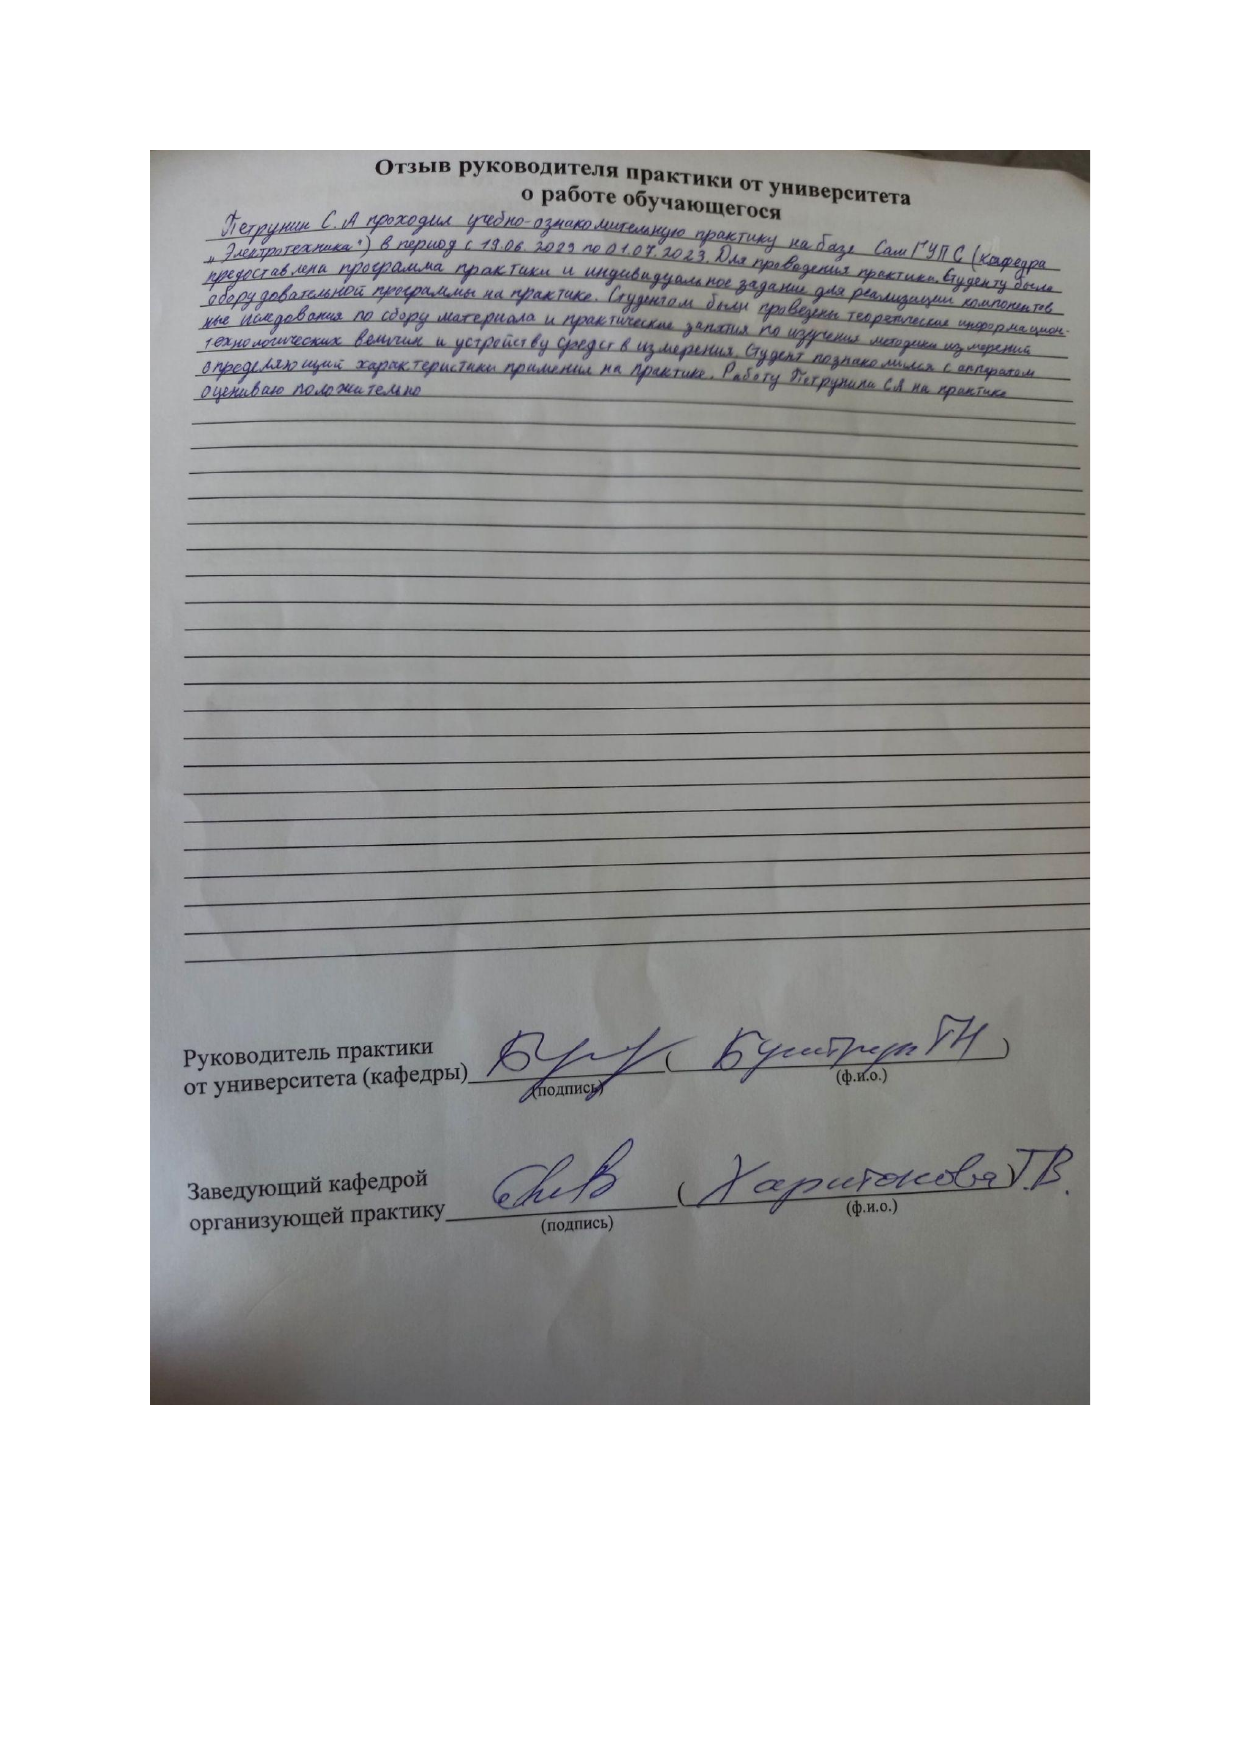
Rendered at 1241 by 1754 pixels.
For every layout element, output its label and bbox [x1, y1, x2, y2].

picture [150, 150, 1091, 1405]
